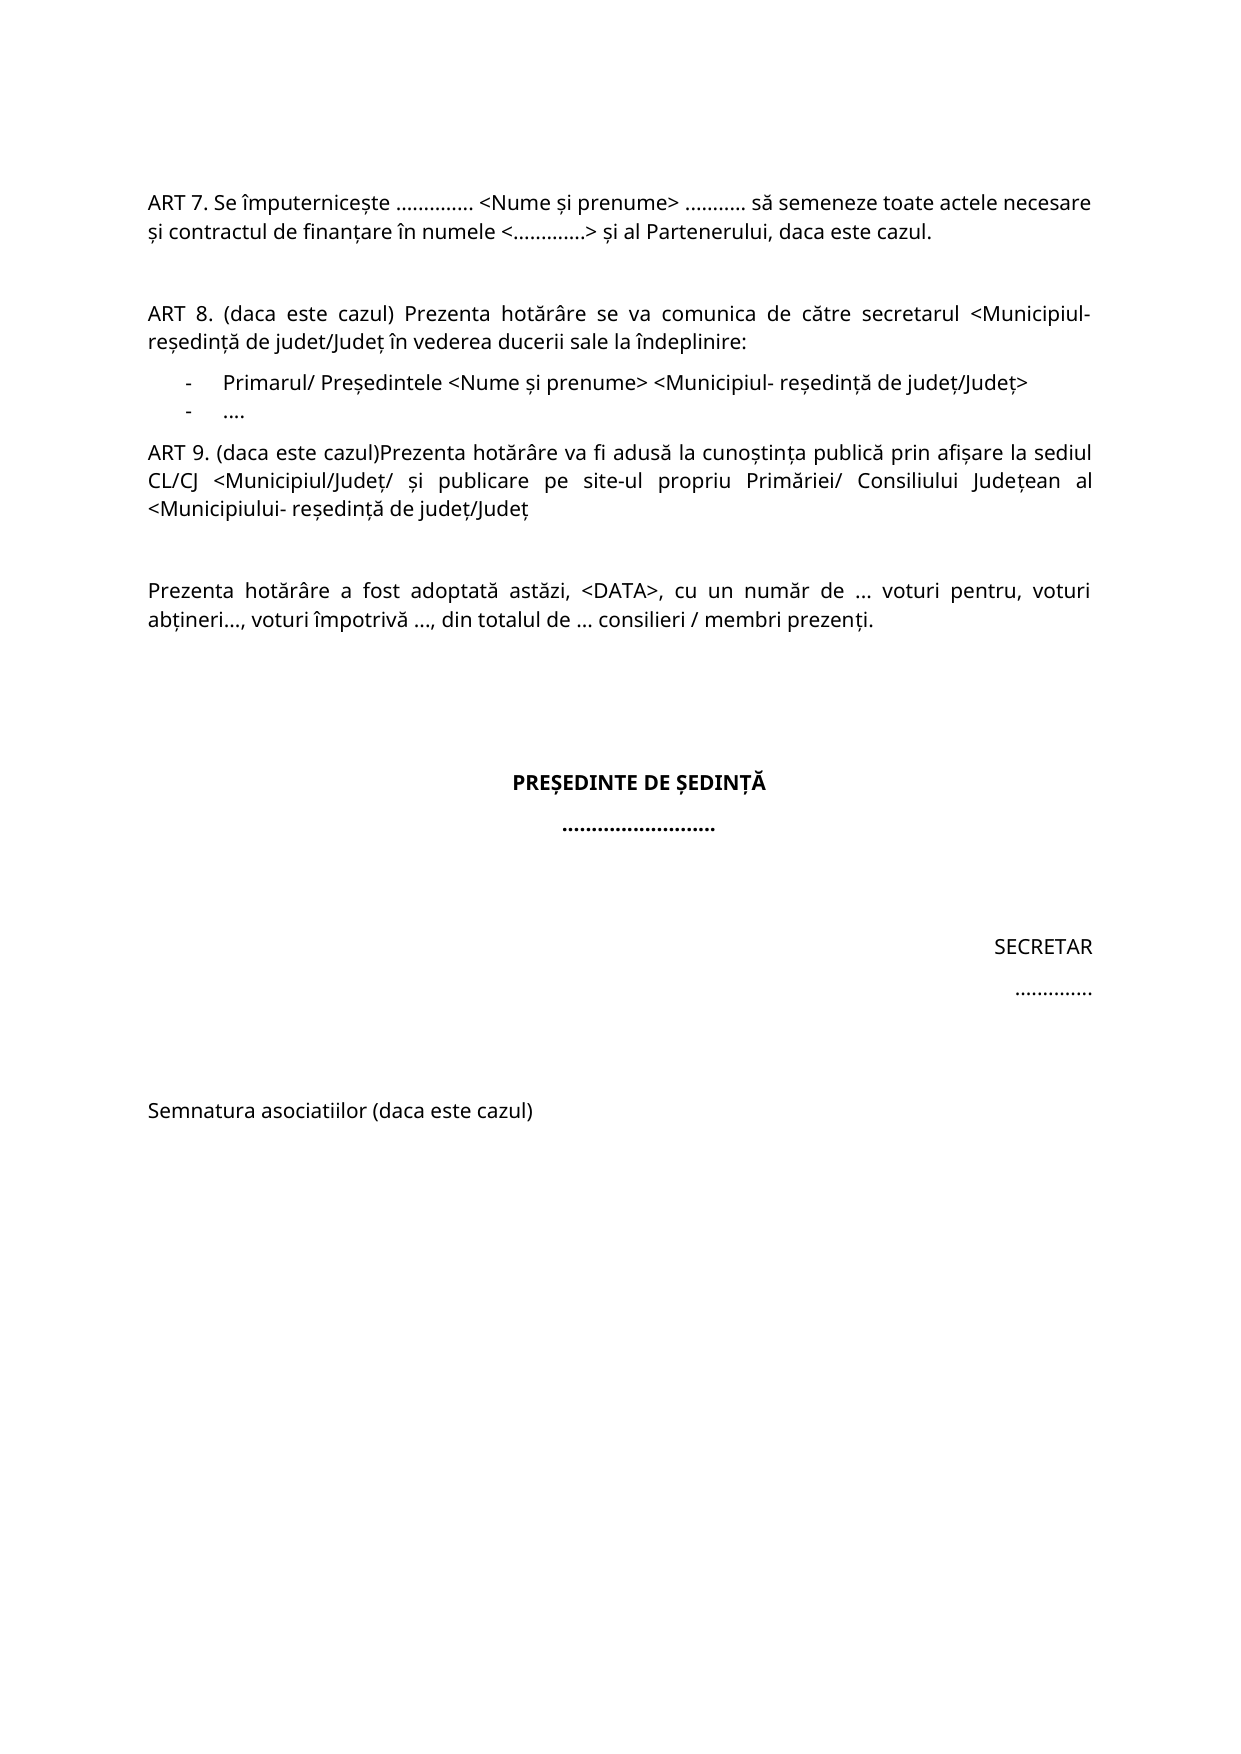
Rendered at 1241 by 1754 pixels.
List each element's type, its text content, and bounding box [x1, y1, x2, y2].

text Semnatura asociatiilor (daca este cazul) [148, 1096, 1093, 1124]
text .......................... [185, 809, 1093, 838]
text ART 8. (daca este cazul) Prezenta hotărâre se va comunica de către secretarul <Municipiul- reședință de judet/Judeţ în vederea ducerii sale la îndeplinire: [148, 299, 1093, 356]
text PREŞEDINTE DE ŞEDINŢĂ [185, 768, 1093, 797]
text .............. [185, 973, 1093, 1002]
list .... [185, 397, 1093, 425]
text SECRETAR [185, 932, 1093, 961]
text ART 9. (daca este cazul)Prezenta hotărâre va fi adusă la cunoştinţa publică prin afişare la sediul CL/CJ <Municipiul/Judeţ/ şi publicare pe site-ul propriu Primăriei/ Consiliului Judeţean al <Municipiului- reședință de județ/Judeţ [148, 438, 1093, 523]
list Primarul/ Președintele <Nume și prenume> <Municipiul- reședință de județ/Judeţ> [185, 368, 1093, 397]
text Prezenta hotărâre a fost adoptată astăzi, <DATA>, cu un număr de ... voturi pentru, voturi abţineri..., voturi împotrivă ..., din totalul de ... consilieri / membri prezenţi. [148, 576, 1093, 633]
text ART 7. Se împuternicește .............. <Nume și prenume> ........... să semeneze toate actele necesare şi contractul de finanţare în numele <.............> şi al Partenerului, daca este cazul. [148, 188, 1093, 245]
